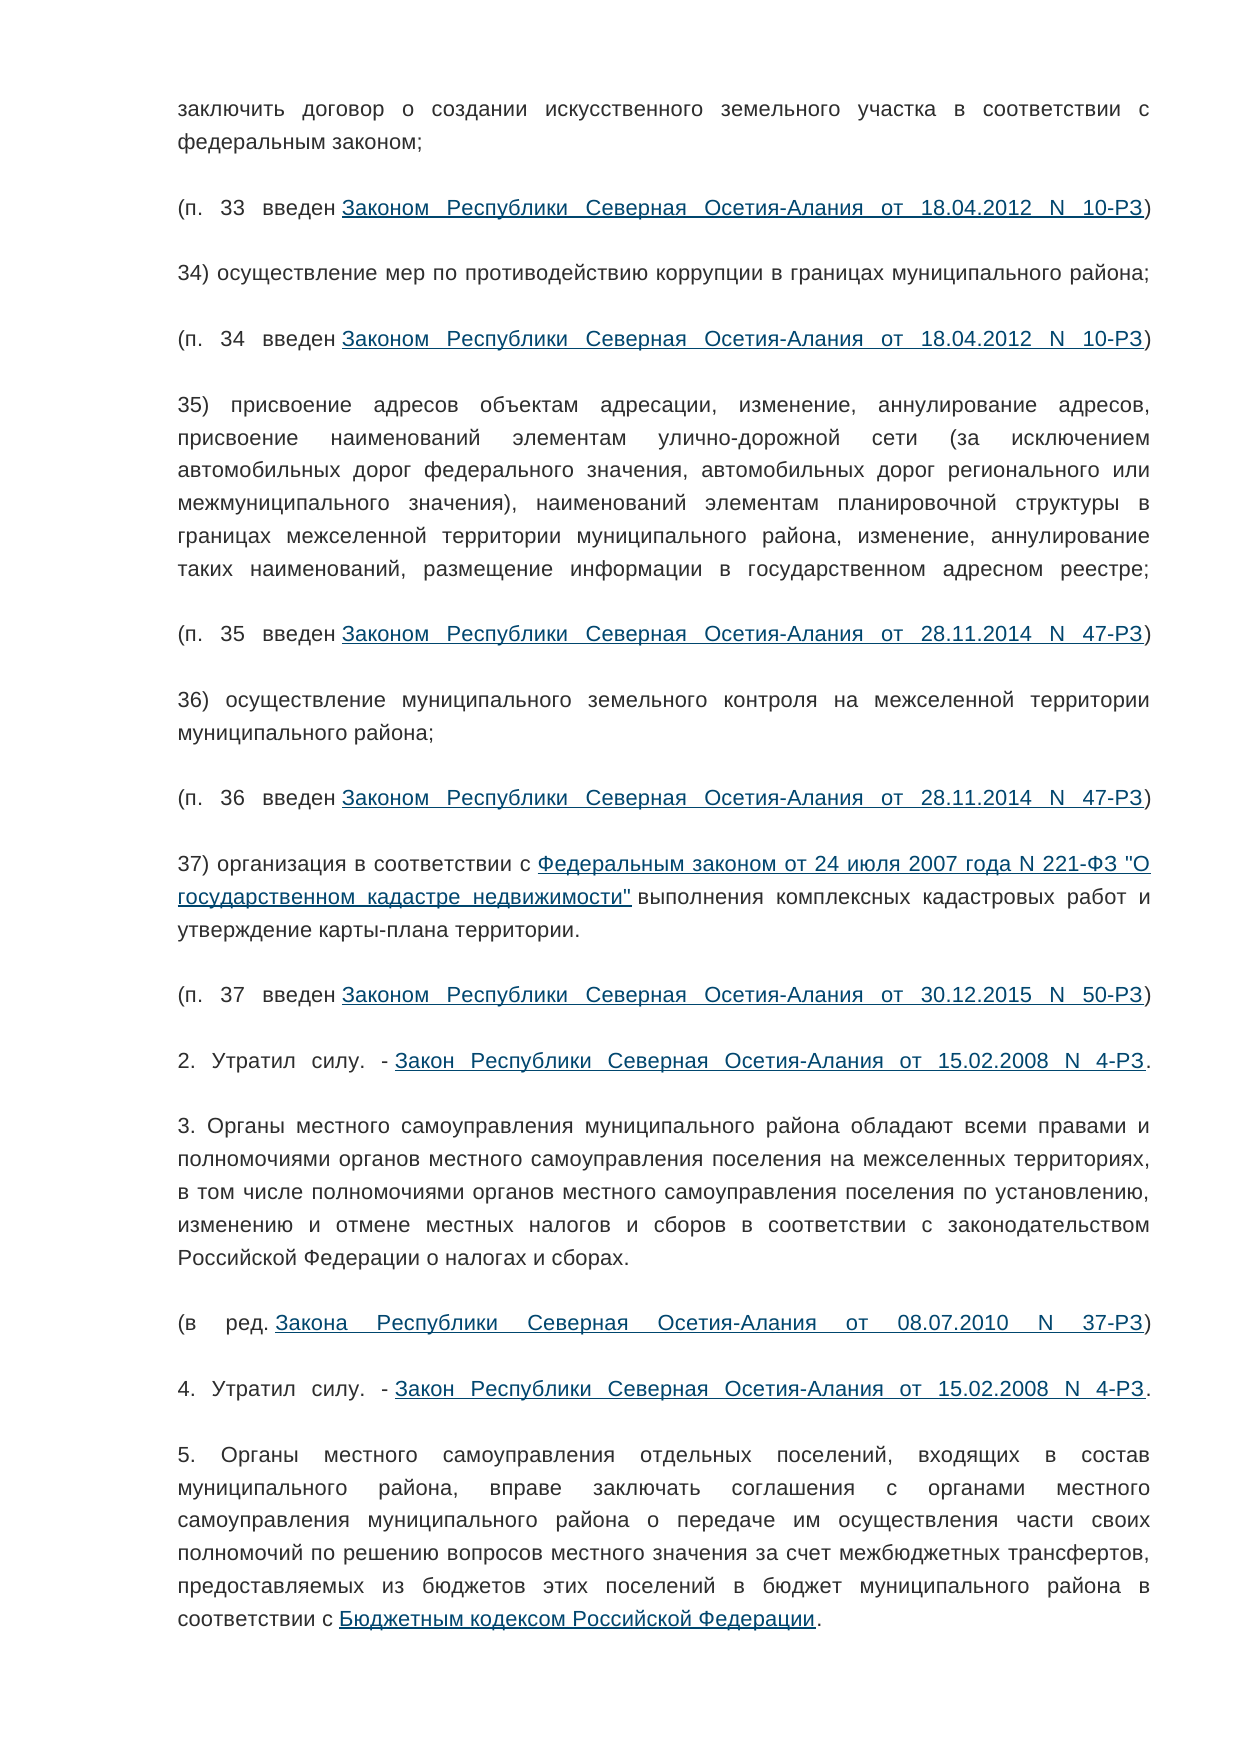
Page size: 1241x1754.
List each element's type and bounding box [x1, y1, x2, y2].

text [177, 89, 1152, 1664]
